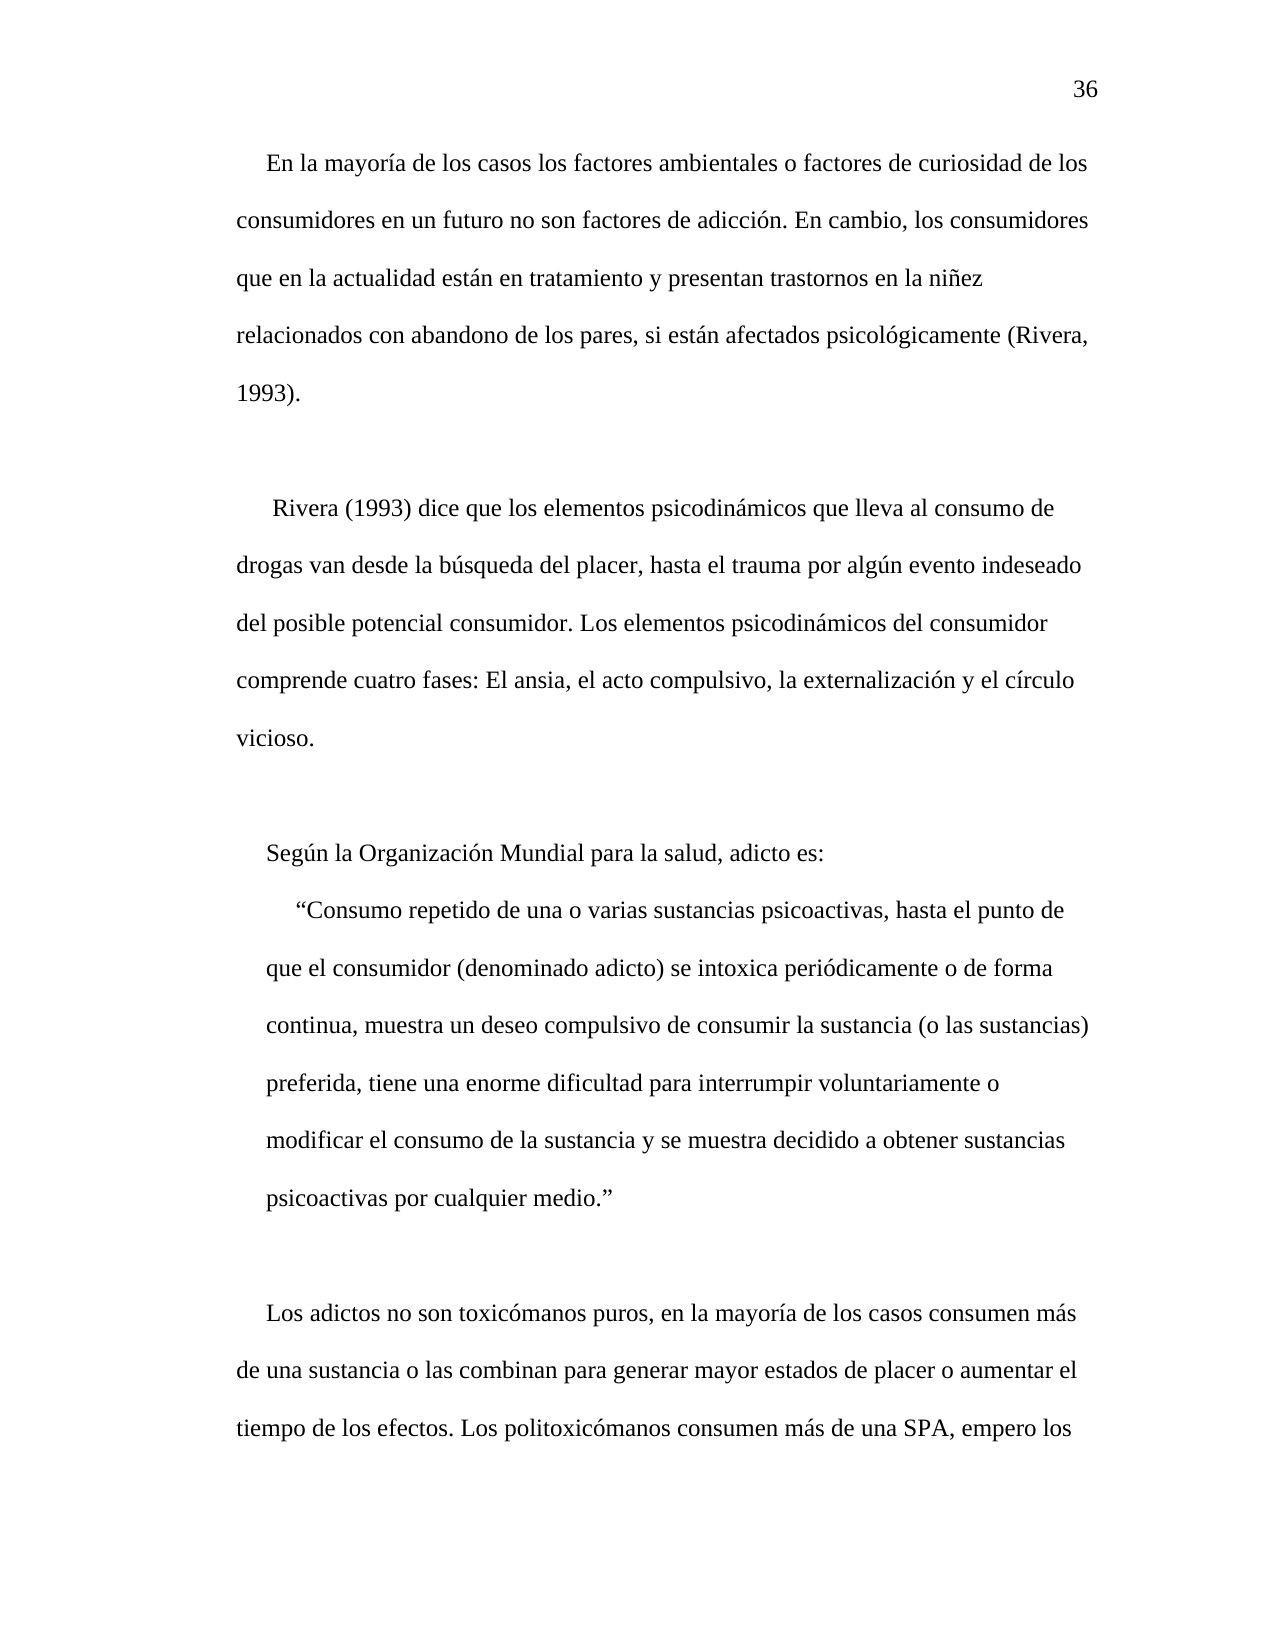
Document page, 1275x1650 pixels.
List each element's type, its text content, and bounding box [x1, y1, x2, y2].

text Según la Organización Mundial para la salud, adicto es: [236, 838, 1093, 866]
text En la mayoría de los casos los factores ambientales o factores de curiosidad de los consumidores en un futuro no son factores de adicción. En cambio, los consumidores que en la actualidad están en tratamiento y presentan trastornos en la niñez relacionados con abandono de los pares, si están afectados psicológicamente (Rivera, 1993). [236, 148, 1093, 406]
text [236, 1298, 1093, 1441]
text “Consumo repetido de una o varias sustancias psicoactivas, hasta el punto de que el consumidor (denominado adicto) se intoxica periódicamente o de forma continua, muestra un deseo compulsivo de consumir la sustancia (o las sustancias) preferida, tiene una enorme dificultad para interrumpir voluntariamente o modificar el consumo de la sustancia y se muestra decidido a obtener sustancias psicoactivas por cualquier medio.” [266, 895, 1093, 1211]
text Rivera (1993) dice que los elementos psicodinámicos que lleva al consumo de drogas van desde la búsqueda del placer, hasta el trauma por algún evento indeseado del posible potencial consumidor. Los elementos psicodinámicos del consumidor comprende cuatro fases: El ansia, el acto compulsivo, la externalización y el círculo vicioso. [236, 493, 1093, 751]
